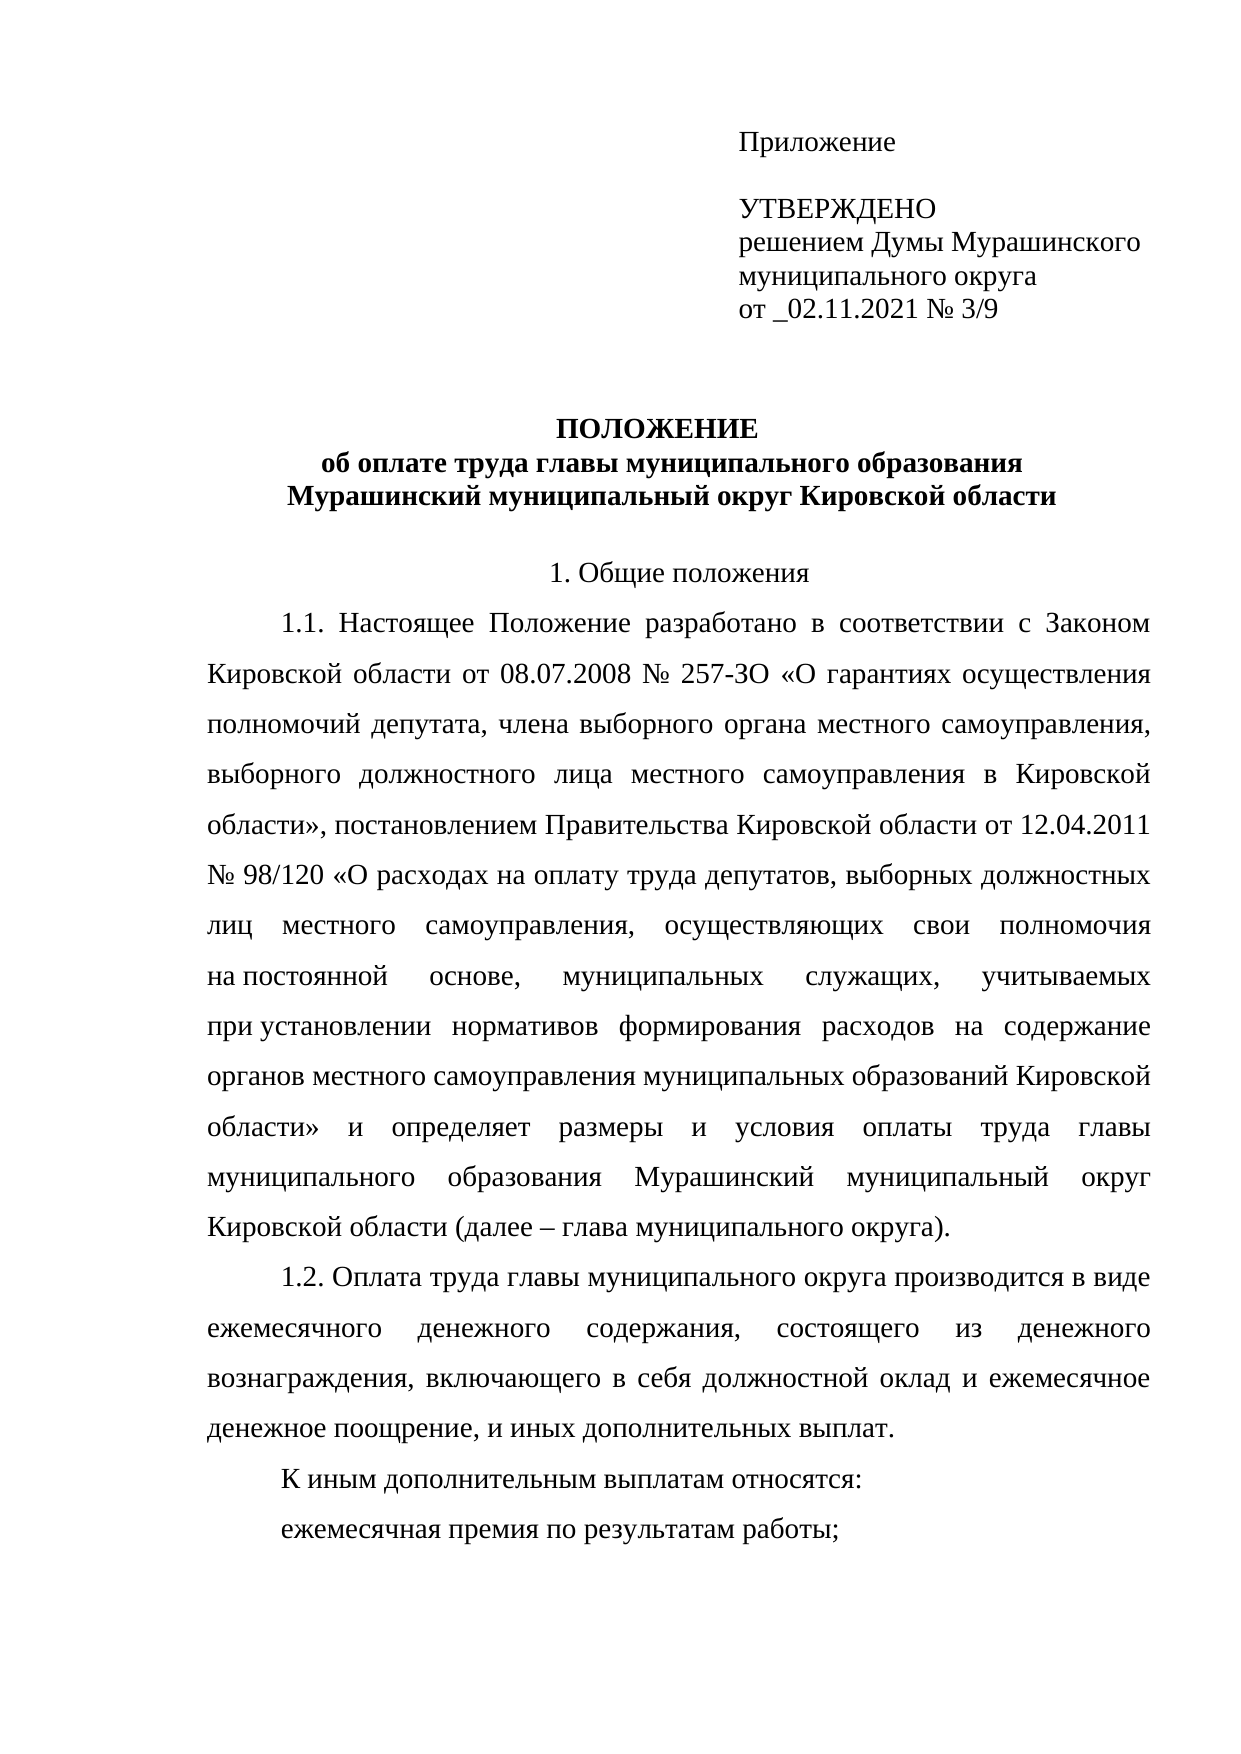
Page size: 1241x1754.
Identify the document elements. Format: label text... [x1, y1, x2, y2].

text об оплате труда главы муниципального образования Мурашинский муниципальный округ Кировской области [281, 445, 1063, 512]
text К иным дополнительным выплатам относятся: [207, 1461, 1152, 1494]
text решением Думы Мурашинского муниципального округа от _02.11.2021 № 3/9 [738, 224, 1152, 325]
text 1. Общие положения [207, 555, 1152, 589]
text ПОЛОЖЕНИЕ [281, 411, 1034, 445]
text УТВЕРЖДЕНО [738, 191, 1152, 224]
text ежемесячная премия по результатам работы; [207, 1511, 1152, 1545]
text 1.2. Оплата труда главы муниципального округа производится в виде ежемесячного денежного содержания, состоящего из денежного вознаграждения, включающего в себя должностной оклад и ежемесячное денежное поощрение, и иных дополнительных выплат. [207, 1259, 1152, 1444]
text 1.1. Настоящее Положение разработано в соответствии с Законом Кировской области от 08.07.2008 № 257-ЗО «О гарантиях осуществления полномочий депутата, члена выборного органа местного самоуправления, выборного должностного лица местного самоуправления в Кировской области», постановлением Правительства Кировской области от 12.04.2011 № 98/120 «О расходах на оплату труда депутатов, выборных должностных лиц местного самоуправления, осуществляющих свои полномочия на постоянной основе, муниципальных служащих, учитываемых при установлении нормативов формирования расходов на содержание органов местного самоуправления муниципальных образований Кировской области» и определяет размеры и условия оплаты труда главы муниципального образования Мурашинский муниципальный округ Кировской области (далее – глава муниципального округа). [207, 606, 1152, 1243]
text Приложение [738, 124, 1152, 157]
